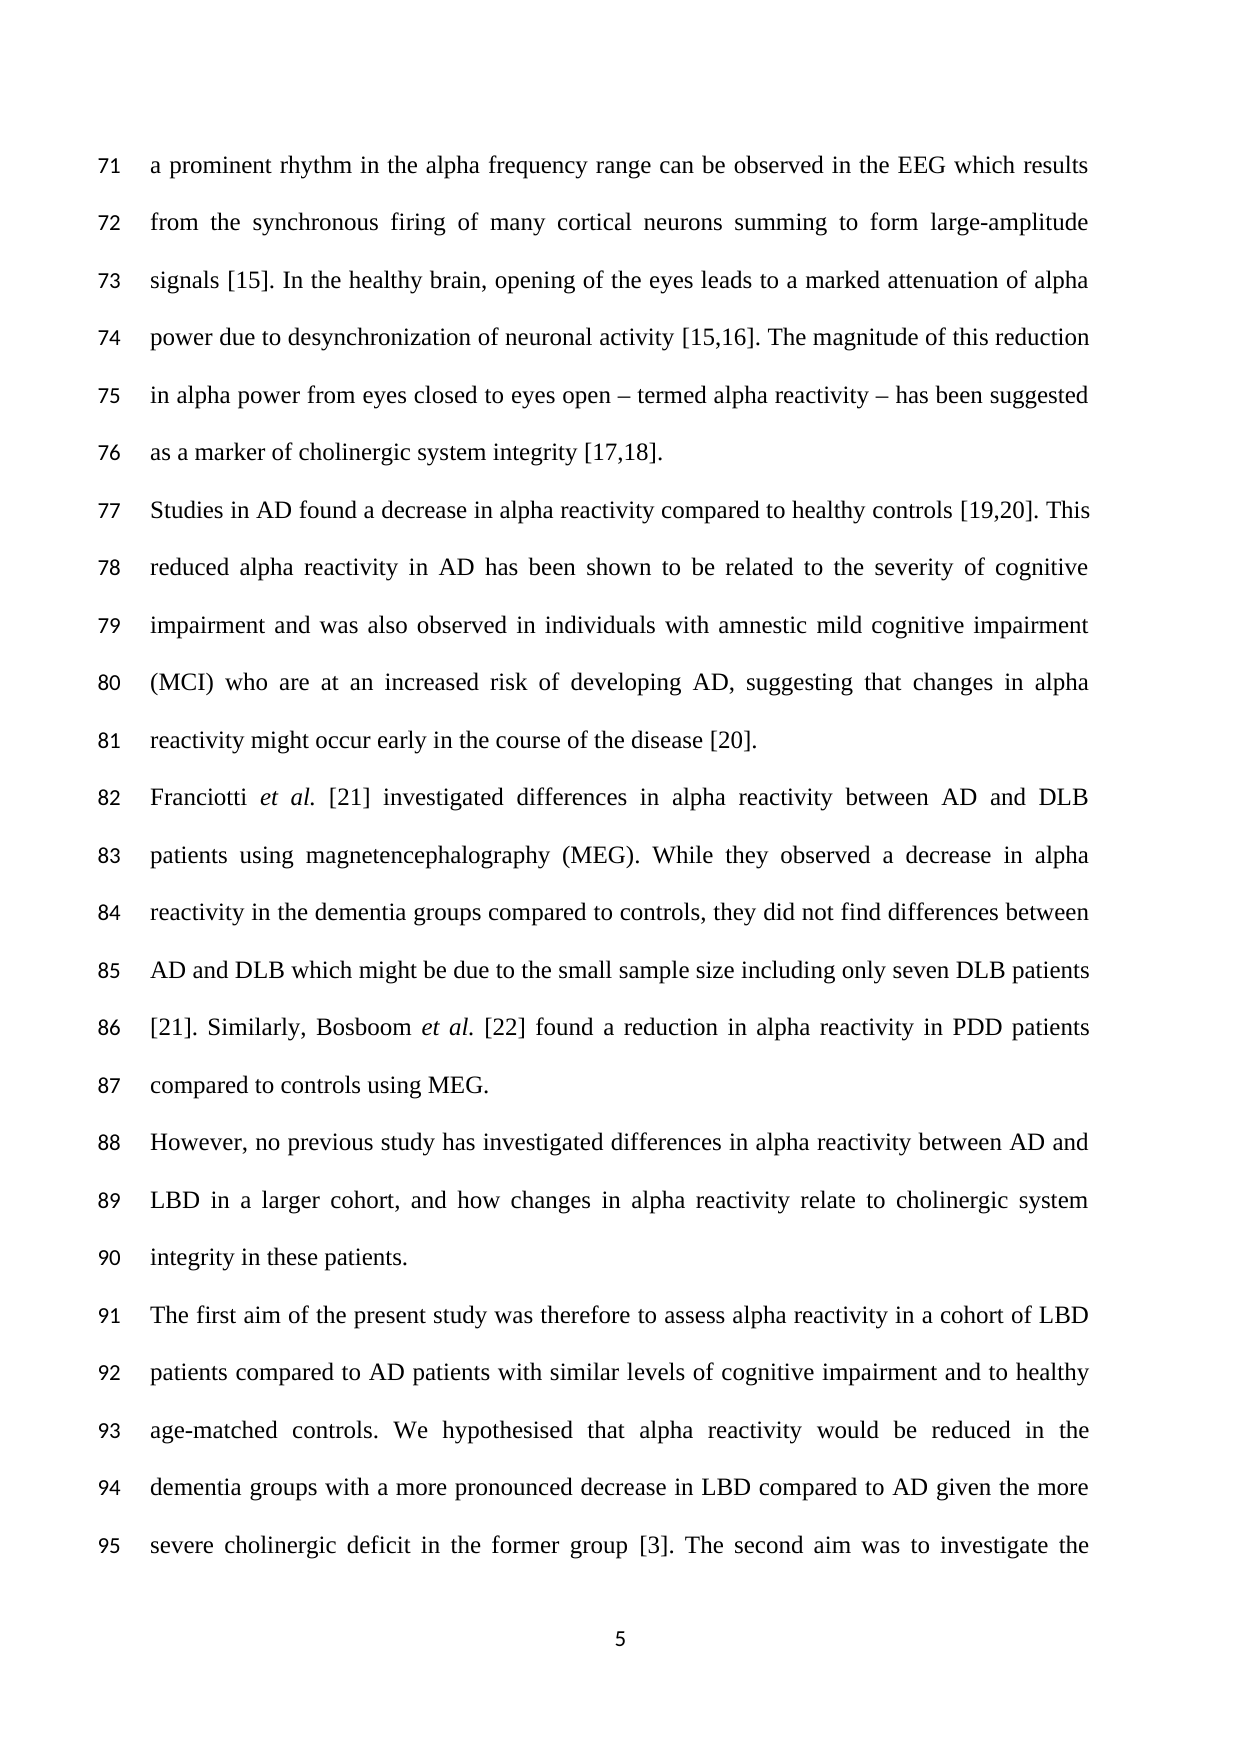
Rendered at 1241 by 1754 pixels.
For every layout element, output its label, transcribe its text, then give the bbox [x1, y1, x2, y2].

text However, no previous study has investigated differences in alpha reactivity between AD and LBD in a larger cohort, and how changes in alpha reactivity relate to cholinergic system integrity in these patients. [150, 1127, 1090, 1271]
text Franciotti et al. [21] investigated differences in alpha reactivity between AD and DLB patients using magnetencephalography (MEG). While they observed a decrease in alpha reactivity in the dementia groups compared to controls, they did not find differences between AD and DLB which might be due to the small sample size including only seven DLB patients [21]. Similarly, Bosboom et al. [22] found a reduction in alpha reactivity in PDD patients compared to controls using MEG. [150, 782, 1090, 1099]
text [150, 1300, 1090, 1559]
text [150, 150, 1090, 466]
text Studies in AD found a decrease in alpha reactivity compared to healthy controls [19,20]. This reduced alpha reactivity in AD has been shown to be related to the severity of cognitive impairment and was also observed in individuals with amnestic mild cognitive impairment (MCI) who are at an increased risk of developing AD, suggesting that changes in alpha reactivity might occur early in the course of the disease [20]. [150, 495, 1090, 754]
